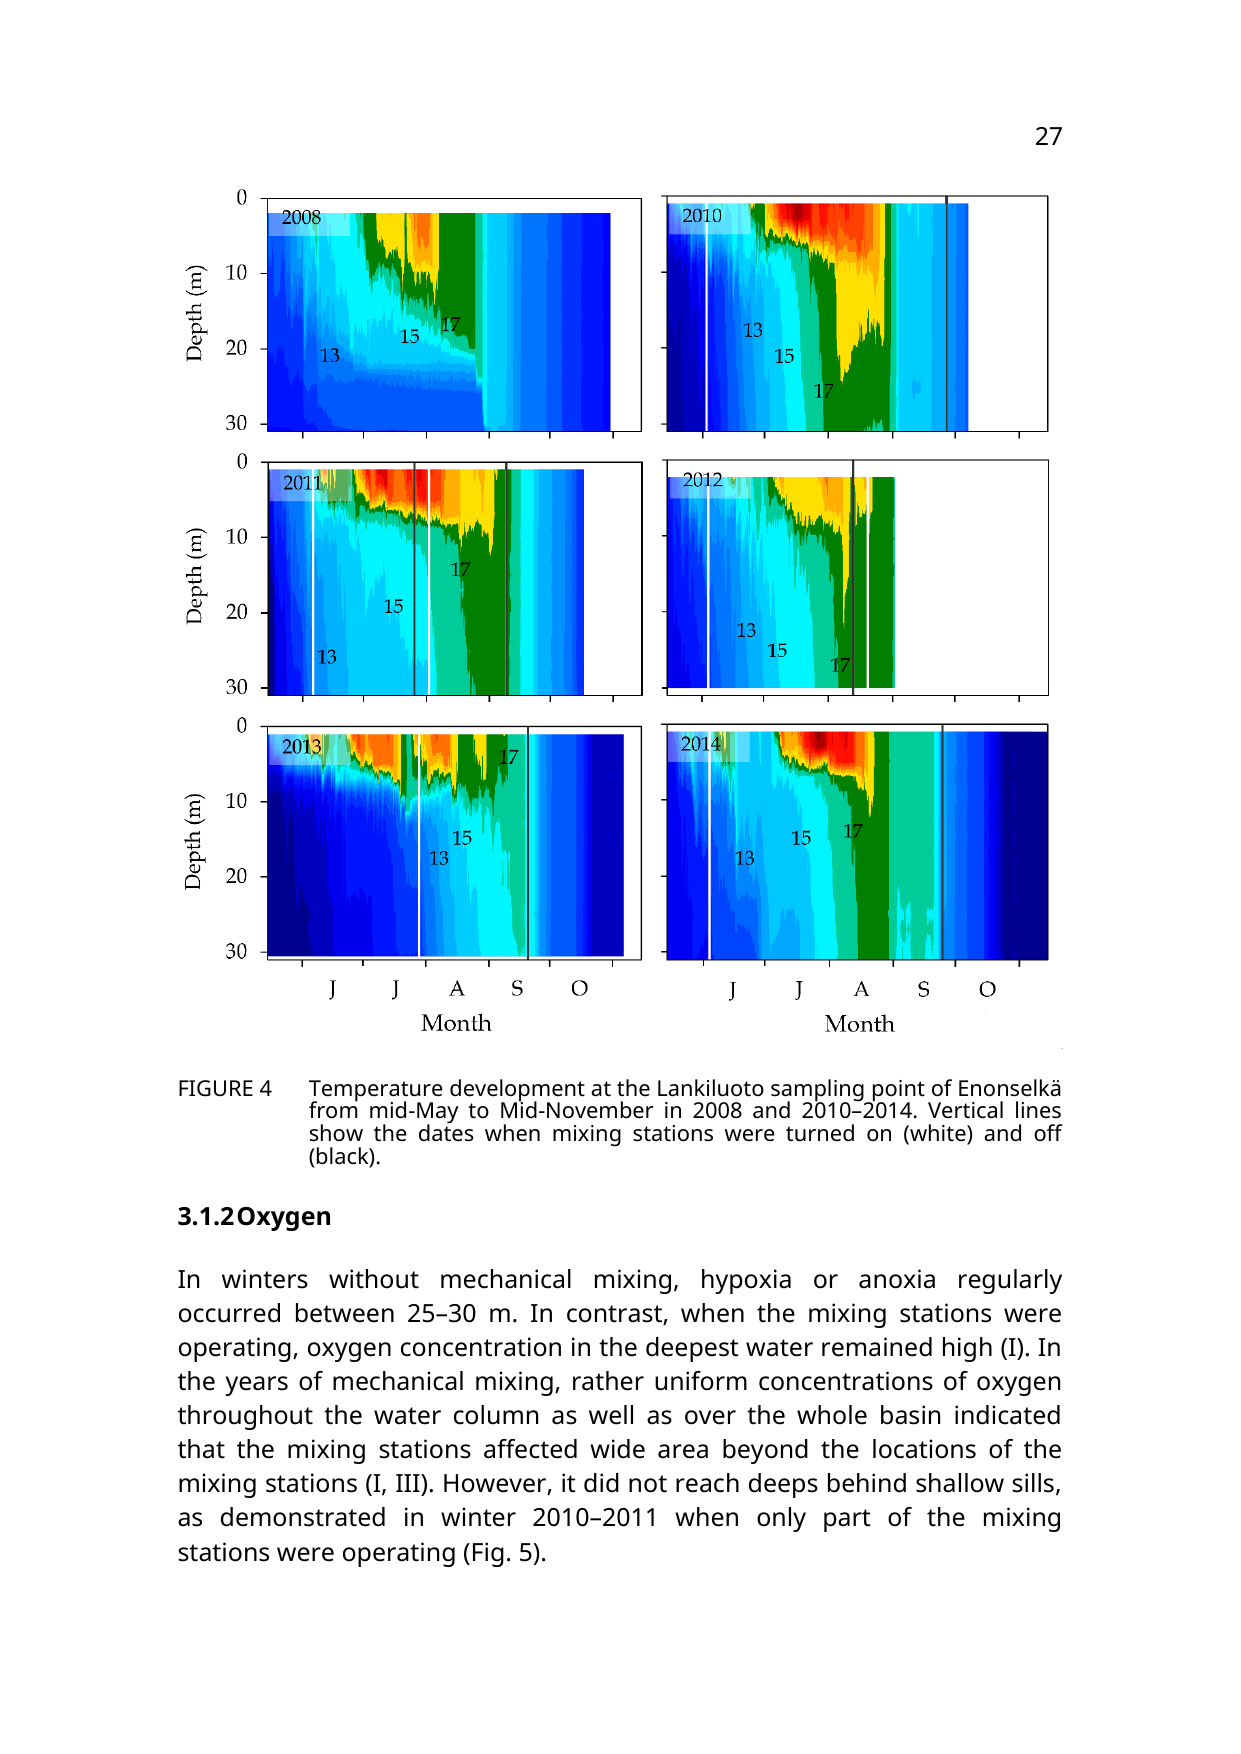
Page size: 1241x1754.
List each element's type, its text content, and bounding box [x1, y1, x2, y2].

picture [177, 177, 1064, 1049]
text In winters without mechanical mixing, hypoxia or anoxia regularly occurred between 25–30 m. In contrast, when the mixing stations were operating, oxygen concentration in the deepest water remained high (I). In the years of mechanical mixing, rather uniform concentrations of oxygen throughout the water column as well as over the whole basin indicated that the mixing stations affected wide area beyond the locations of the mixing stations (I, III). However, it did not reach deeps behind shallow sills, as demonstrated in winter 2010–2011 when only part of the mixing stations were operating (Fig. 5). [177, 1262, 1063, 1568]
text FIGURE 4 Temperature development at the Lankiluoto sampling point of Enonselkä from mid-May to Mid-November in 2008 and 2010–2014. Vertical lines show the dates when mixing stations were turned on (white) and off (black). [177, 1078, 1063, 1169]
subtitle Oxygen [177, 1198, 1063, 1232]
